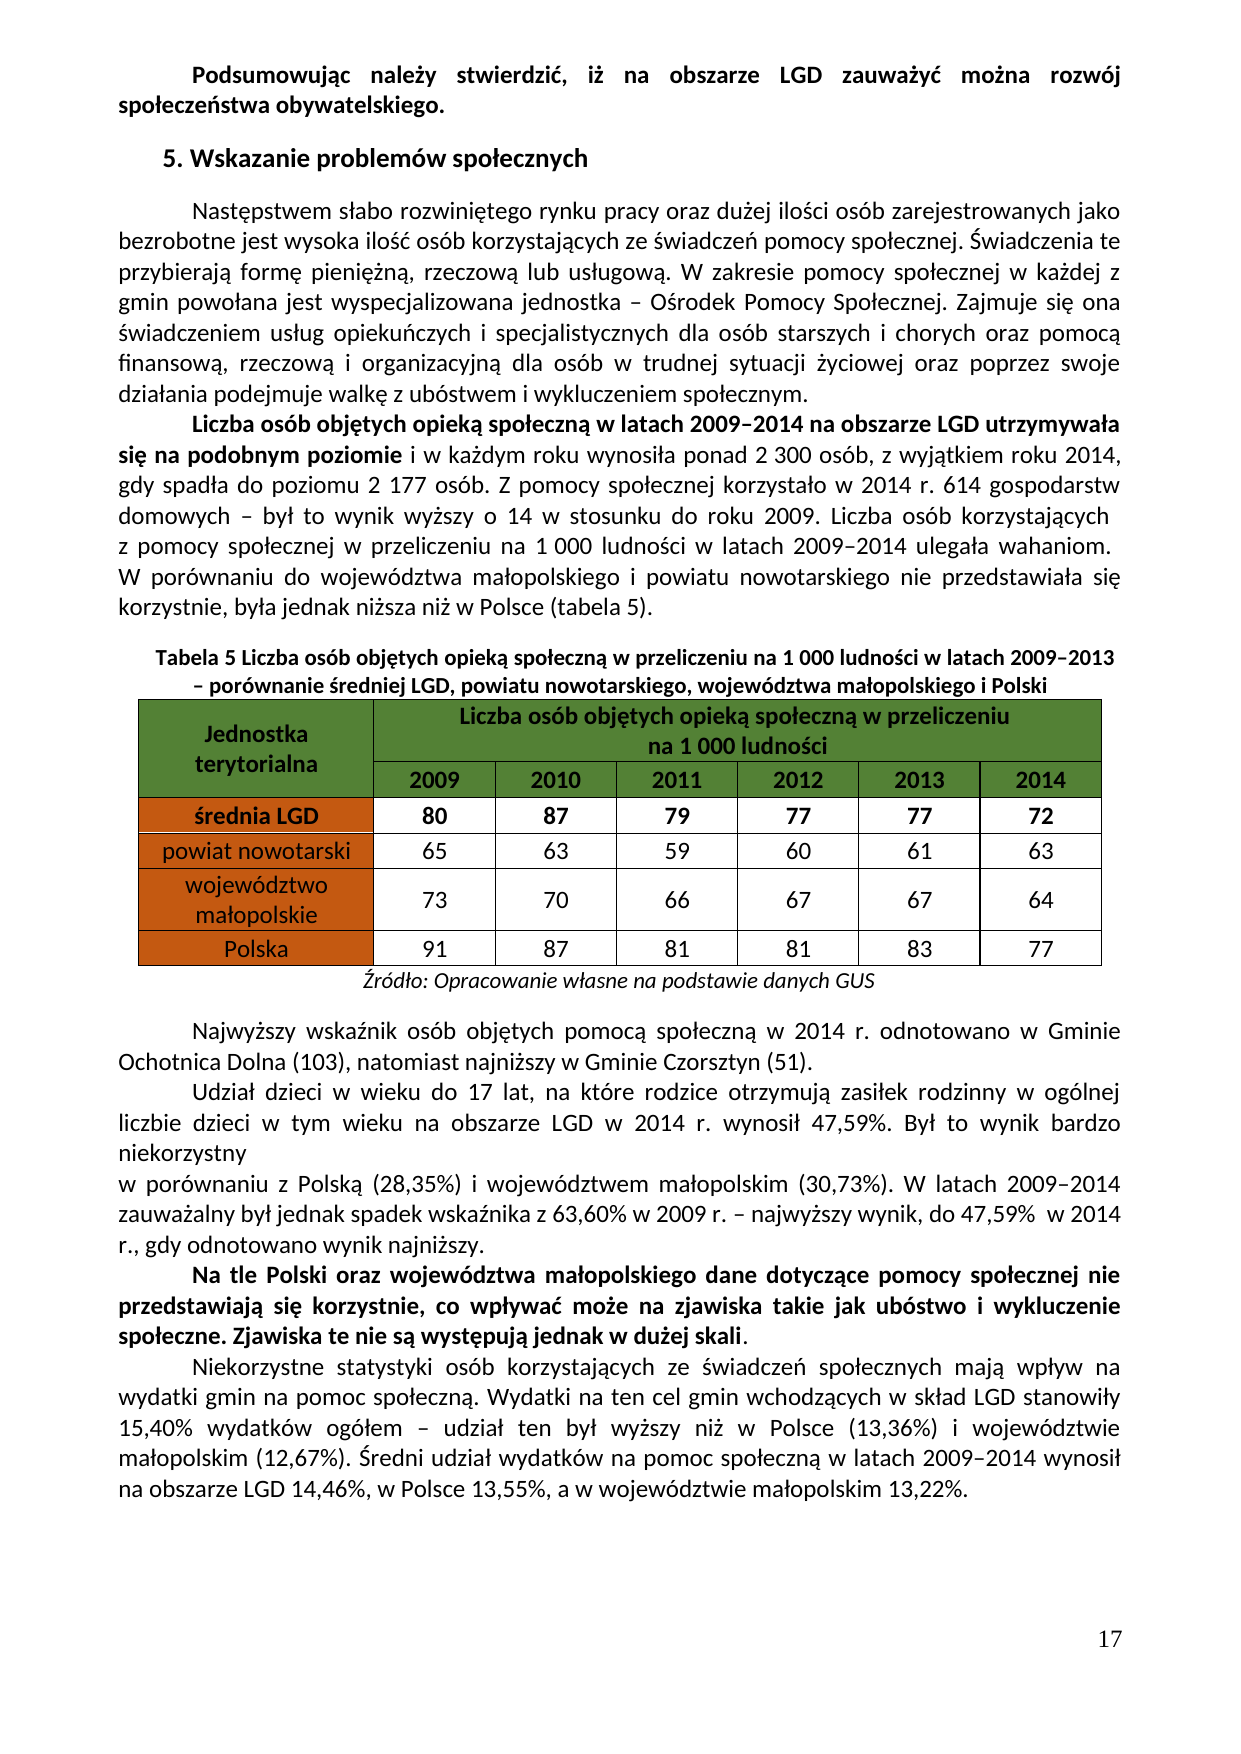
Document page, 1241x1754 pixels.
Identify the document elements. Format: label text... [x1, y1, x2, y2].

table_cell 81 [617, 931, 737, 965]
table_cell 87 [496, 931, 616, 965]
table_cell 2014 [981, 762, 1101, 797]
table_cell 91 [374, 931, 495, 965]
table_cell województwo małopolskie [139, 869, 373, 930]
table_cell 63 [981, 834, 1101, 868]
table_cell 2009 [374, 762, 495, 797]
text Na tle Polski oraz województwa małopolskiego dane dotyczące pomocy społecznej nie przedstawiają się korzystnie, co wpływać może na zjawiska takie jak ubóstwo i wykluczenie społeczne. Zjawiska te nie są występują jednak w dużej skali. [118, 1259, 1122, 1351]
table_cell 61 [859, 834, 979, 868]
text Podsumowując należy stwierdzić, iż na obszarze LGD zauważyć można rozwój społeczeństwa obywatelskiego. [118, 59, 1122, 120]
table_cell 65 [374, 834, 495, 868]
table_cell 77 [981, 931, 1101, 965]
table_cell 81 [738, 931, 858, 965]
text Liczba osób objętych opieką społeczną w latach 2009–2014 na obszarze LGD utrzymywała się na podobnym poziomie i w każdym roku wynosiła ponad 2 300 osób, z wyjątkiem roku 2014, gdy spadła do poziomu 2 177 osób. Z pomocy społecznej korzystało w 2014 r. 614 gospodarstw domowych – był to wynik wyższy o 14 w stosunku do roku 2009. Liczba osób korzystających z pomocy społecznej w przeliczeniu na 1 000 ludności w latach 2009–2014 ulegała wahaniom. W porównaniu do województwa małopolskiego i powiatu nowotarskiego nie przedstawiała się korzystnie, była jednak niższa niż w Polsce (tabela 5). [118, 408, 1122, 622]
table_cell 73 [374, 869, 495, 930]
table_cell 2010 [496, 762, 616, 797]
table_cell 70 [496, 869, 616, 930]
text Tabela 5 Liczba osób objętych opieką społeczną w przeliczeniu na 1 000 ludności w latach 2009–2013 – porównanie średniej LGD, powiatu nowotarskiego, województwa małopolskiego i Polski [155, 643, 1122, 699]
text Najwyższy wskaźnik osób objętych pomocą społeczną w 2014 r. odnotowano w Gminie Ochotnica Dolna (103), natomiast najniższy w Gminie Czorsztyn (51). [118, 1015, 1122, 1076]
table_cell 77 [738, 798, 858, 832]
text Udział dzieci w wieku do 17 lat, na które rodzice otrzymują zasiłek rodzinny w ogólnej liczbie dzieci w tym wieku na obszarze LGD w 2014 r. wynosił 47,59%. Był to wynik bardzo niekorzystny w porównaniu z Polską (28,35%) i województwem małopolskim (30,73%). W latach 2009–2014 zauważalny był jednak spadek wskaźnika z 63,60% w 2009 r. – najwyższy wynik, do 47,59% w 2014 r., gdy odnotowano wynik najniższy. [118, 1076, 1122, 1259]
table_cell 87 [496, 798, 616, 832]
table_cell 77 [859, 798, 979, 832]
table_cell 63 [496, 834, 616, 868]
table_cell 2011 [617, 762, 737, 797]
table_cell 72 [981, 798, 1101, 832]
table_cell 2013 [859, 762, 979, 797]
table_cell Polska [139, 931, 373, 965]
table_cell średnia LGD [139, 798, 373, 832]
table_header Jednostka terytorialna [139, 700, 373, 797]
table_cell 67 [738, 869, 858, 930]
text Niekorzystne statystyki osób korzystających ze świadczeń społecznych mają wpływ na wydatki gmin na pomoc społeczną. Wydatki na ten cel gmin wchodzących w skład LGD stanowiły 15,40% wydatków ogółem – udział ten był wyższy niż w Polsce (13,36%) i województwie małopolskim (12,67%). Średni udział wydatków na pomoc społeczną w latach 2009–2014 wynosił na obszarze LGD 14,46%, w Polsce 13,55%, a w województwie małopolskim 13,22%. [118, 1351, 1122, 1503]
text Źródło: Opracowanie własne na podstawie danych GUS [118, 966, 1122, 994]
table_cell 66 [617, 869, 737, 930]
table_cell 59 [617, 834, 737, 868]
table_cell 79 [617, 798, 737, 832]
table_cell powiat nowotarski [139, 834, 373, 868]
table_header Liczba osób objętych opieką społeczną w przeliczeniu na 1 000 ludności [374, 700, 1101, 761]
table_cell 67 [859, 869, 979, 930]
table_cell 83 [859, 931, 979, 965]
subtitle 5. Wskazanie problemów społecznych [162, 141, 1122, 174]
table_cell 60 [738, 834, 858, 868]
text Następstwem słabo rozwiniętego rynku pracy oraz dużej ilości osób zarejestrowanych jako bezrobotne jest wysoka ilość osób korzystających ze świadczeń pomocy społecznej. Świadczenia te przybierają formę pieniężną, rzeczową lub usługową. W zakresie pomocy społecznej w każdej z gmin powołana jest wyspecjalizowana jednostka – Ośrodek Pomocy Społecznej. Zajmuje się ona świadczeniem usług opiekuńczych i specjalistycznych dla osób starszych i chorych oraz pomocą finansową, rzeczową i organizacyjną dla osób w trudnej sytuacji życiowej oraz poprzez swoje działania podejmuje walkę z ubóstwem i wykluczeniem społecznym. [118, 195, 1122, 408]
table_cell 80 [374, 798, 495, 832]
table_cell 2012 [738, 762, 858, 797]
table_cell 64 [981, 869, 1101, 930]
